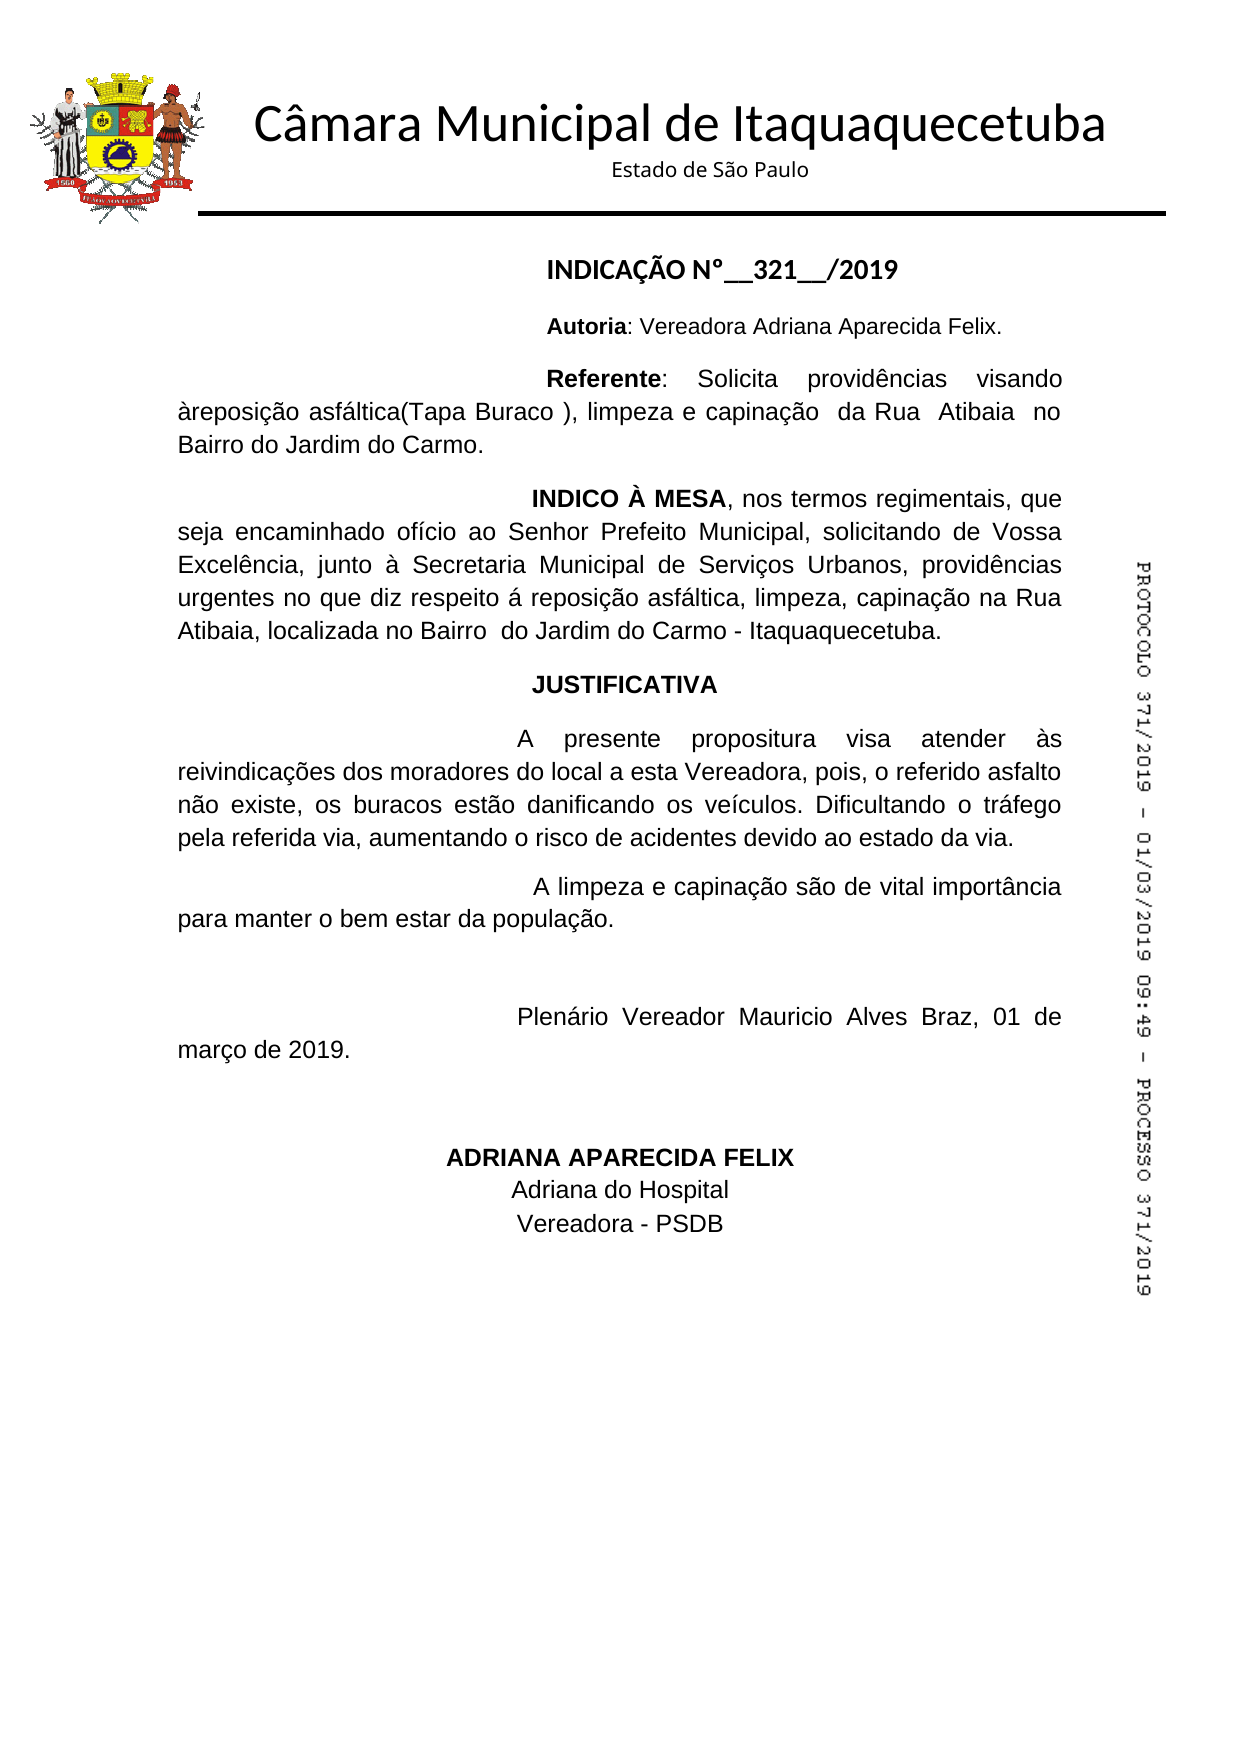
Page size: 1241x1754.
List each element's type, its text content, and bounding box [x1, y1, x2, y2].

text INDICO À MESA, nos termos regimentais, que seja encaminhado ofício ao Senhor Prefeito Municipal, solicitando de Vossa Excelência, junto à Secretaria Municipal de Serviços Urbanos, providências urgentes no que diz respeito á reposição asfáltica, limpeza, capinação na Rua Atibaia, localizada no Bairro do Jardim do Carmo - Itaquaquecetuba. [177, 484, 1063, 645]
text Referente: Solicita providências visando àreposição asfáltica(Tapa Buraco ), limpeza e capinação da Rua Atibaia no Bairro do Jardim do Carmo. [177, 364, 1063, 459]
text Autoria: Vereadora Adriana Aparecida Felix. [89, 313, 1063, 339]
text A limpeza e capinação são de vital importância para manter o bem estar da população. [177, 871, 1063, 933]
text Vereadora - PSDB [177, 1208, 1063, 1237]
text JUSTIFICATIVA [177, 670, 1063, 699]
text INDICAÇÃO Nº__321__/2019 [428, 251, 1063, 287]
text Adriana do Hospital [177, 1176, 1063, 1204]
text ADRIANA APARECIDA FELIX [177, 1142, 1063, 1171]
text Plenário Vereador Mauricio Alves Braz, 01 de março de 2019. [177, 1002, 1063, 1063]
picture [29, 73, 205, 224]
text A presente propositura visa atender às reivindicações dos moradores do local a esta Vereadora, pois, o referido asfalto não existe, os buracos estão danificando os veículos. Dificultando o tráfego pela referida via, aumentando o risco de acidentes devido ao estado da via. [177, 724, 1063, 852]
picture [1109, 558, 1173, 1300]
